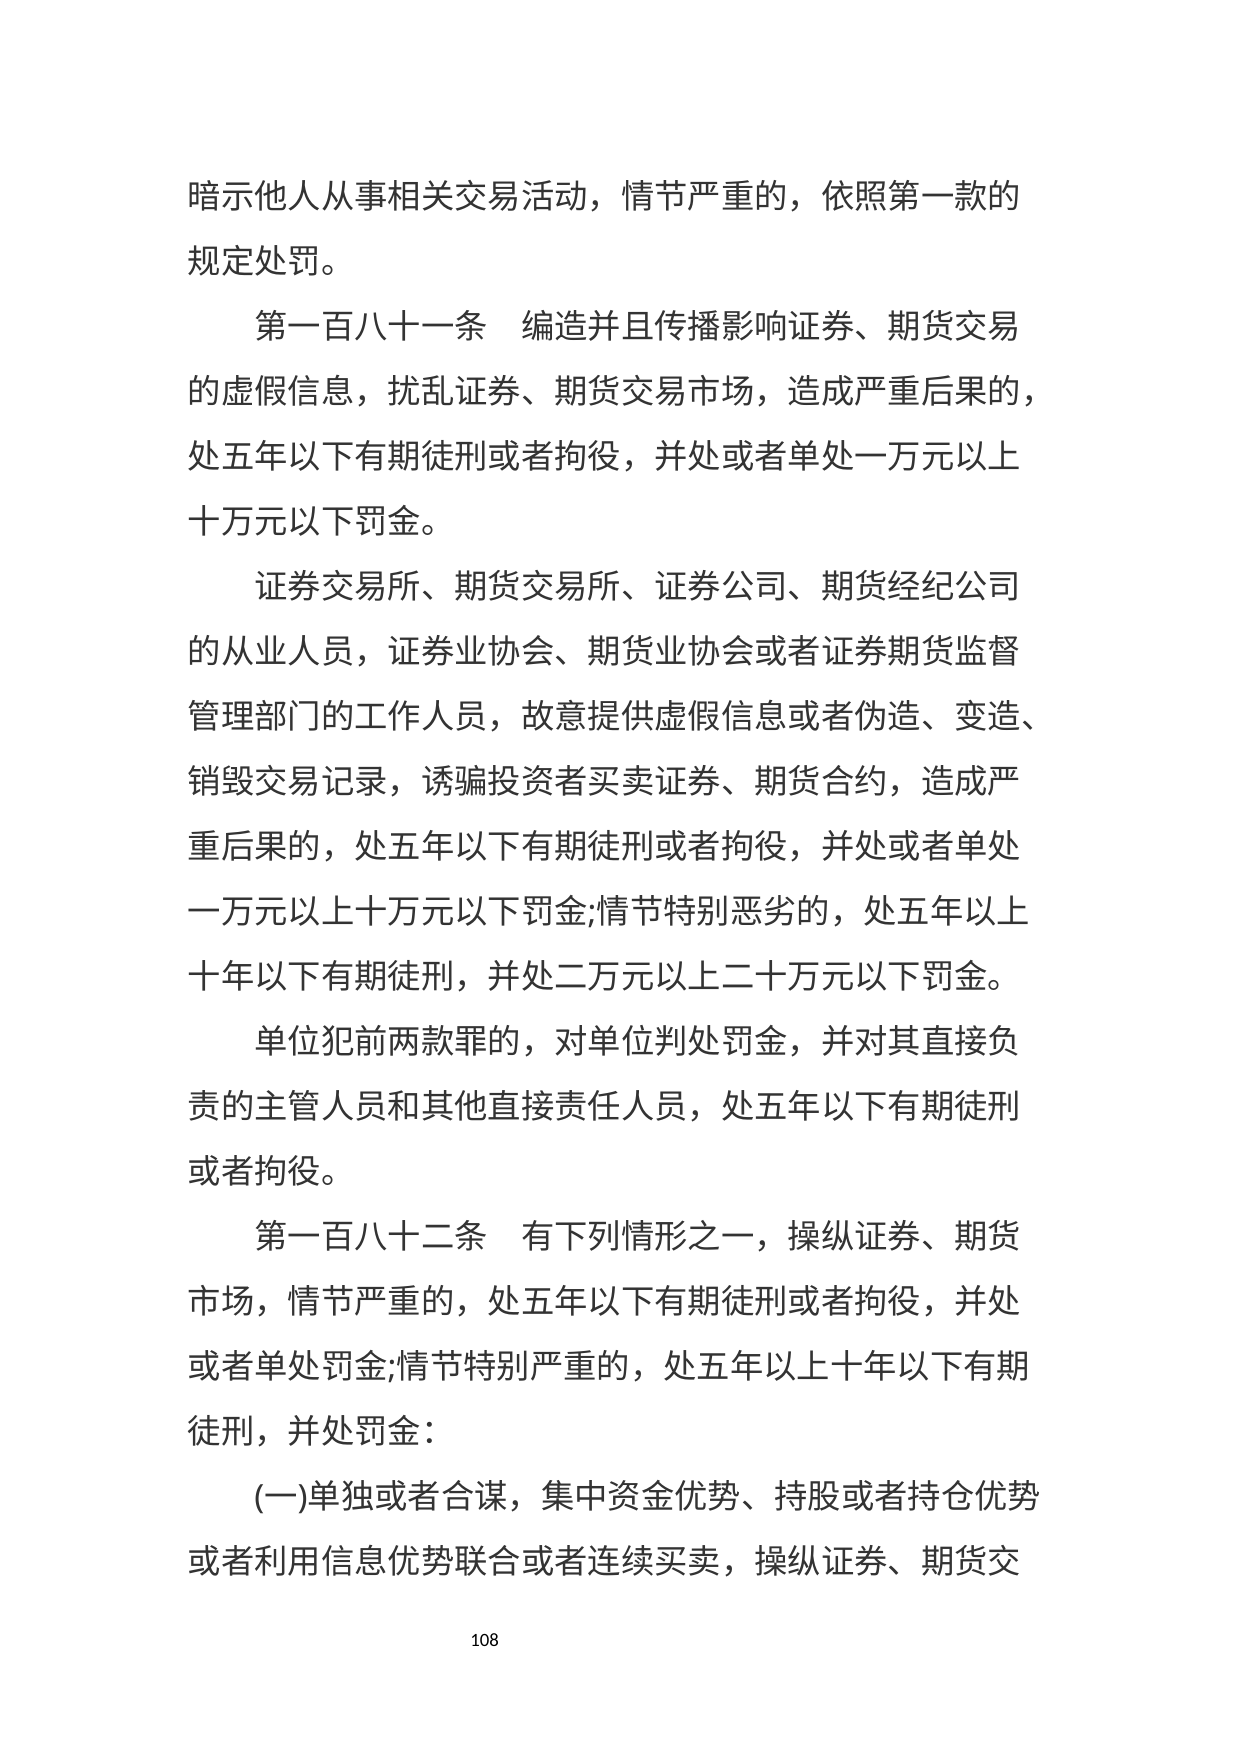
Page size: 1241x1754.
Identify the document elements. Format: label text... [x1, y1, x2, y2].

text 第一百八十一条 编造并且传播影响证券、期货交易的虚假信息，扰乱证券、期货交易市场，造成严重后果的，处五年以下有期徒刑或者拘役，并处或者单处一万元以上十万元以下罚金。 [187, 292, 1053, 552]
text 证券交易所、期货交易所、证券公司、期货经纪公司的从业人员，证券业协会、期货业协会或者证券期货监督管理部门的工作人员，故意提供虚假信息或者伪造、变造、销毁交易记录，诱骗投资者买卖证券、期货合约，造成严重后果的，处五年以下有期徒刑或者拘役，并处或者单处一万元以上十万元以下罚金;情节特别恶劣的，处五年以上十年以下有期徒刑，并处二万元以上二十万元以下罚金。 [187, 552, 1053, 1007]
text 单位犯前两款罪的，对单位判处罚金，并对其直接负责的主管人员和其他直接责任人员，处五年以下有期徒刑或者拘役。 [187, 1007, 1053, 1202]
text 第一百八十二条 有下列情形之一，操纵证券、期货市场，情节严重的，处五年以下有期徒刑或者拘役，并处或者单处罚金;情节特别严重的，处五年以上十年以下有期徒刑，并处罚金： [187, 1202, 1053, 1462]
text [187, 162, 1053, 292]
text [187, 1462, 1053, 1592]
